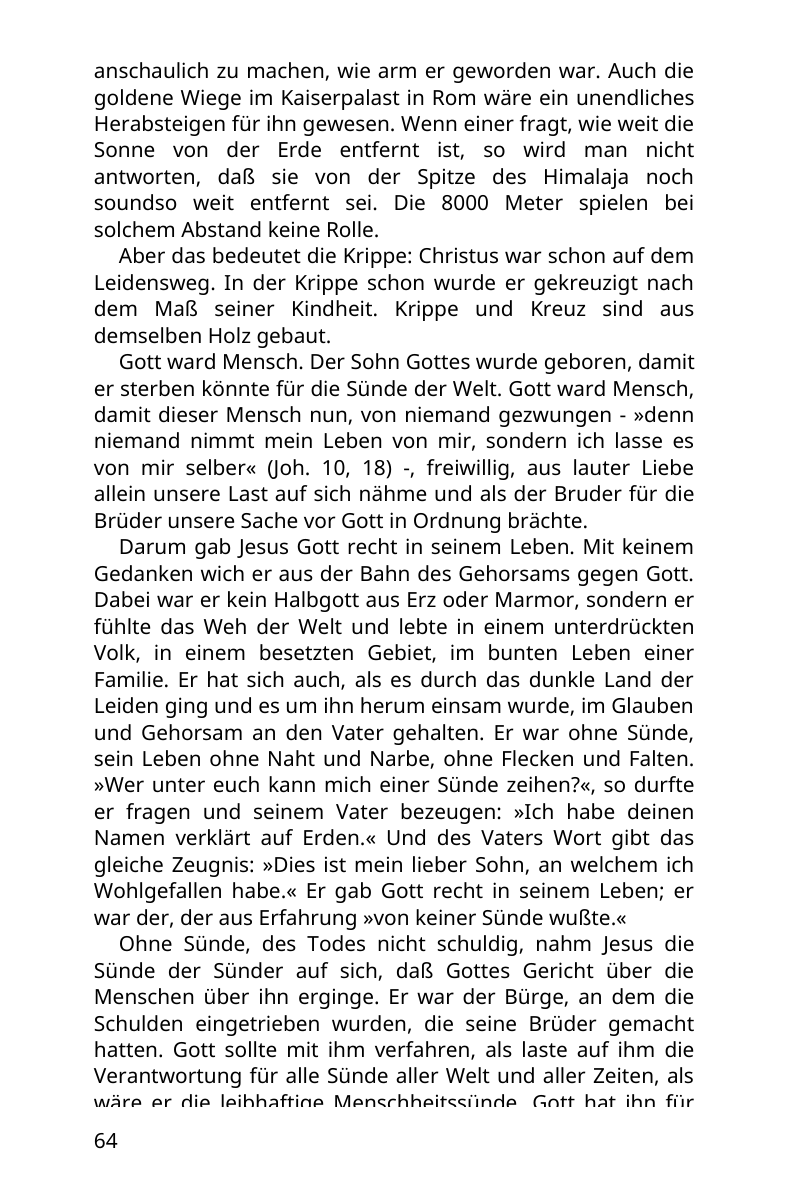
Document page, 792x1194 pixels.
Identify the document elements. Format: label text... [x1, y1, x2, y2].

text anschaulich zu machen, wie arm er geworden war. Auch die goldene Wiege im Kaiserpalast in Rom wäre ein unendliches Herabsteigen für ihn gewesen. Wenn einer fragt, wie weit die Sonne von der Erde entfernt ist, so wird man nicht antworten, daß sie von der Spitze des Himalaja noch soundso weit entfernt sei. Die 8000 Meter spielen bei solchem Abstand keine Rolle. [94, 57, 695, 243]
text 64 [94, 1131, 118, 1152]
text Ohne Sünde, des Todes nicht schuldig, nahm Jesus die Sünde der Sünder auf sich, daß Gottes Gericht über die Menschen über ihn erginge. Er war der Bürge, an dem die Schulden eingetrieben wurden, die seine Brüder gemacht hatten. Gott sollte mit ihm verfahren, als laste auf ihm die Verantwortung für alle Sünde aller Welt und aller Zeiten, als wäre er die leibhaftige Menschheitssünde. Gott hat ihn für uns »zur Sünde gemacht.« [94, 931, 695, 1106]
text Darum gab Jesus Gott recht in seinem Leben. Mit keinem Gedanken wich er aus der Bahn des Gehorsams gegen Gott. Dabei war er kein Halbgott aus Erz oder Marmor, sondern er fühlte das Weh der Welt und lebte in einem unterdrückten Volk, in einem besetzten Gebiet, im bunten Leben einer Familie. Er hat sich auch, als es durch das dunkle Land der Leiden ging und es um ihn herum einsam wurde, im Glauben und Gehorsam an den Vater gehalten. Er war ohne Sünde, sein Leben ohne Naht und Narbe, ohne Flecken und Falten. »Wer unter euch kann mich einer Sünde zeihen?«, so durfte er fragen und seinem Vater bezeugen: »Ich habe deinen Namen verklärt auf Erden.« Und des Vaters Wort gibt das gleiche Zeugnis: »Dies ist mein lieber Sohn, an welchem ich Wohlgefallen habe.« Er gab Gott recht in seinem Leben; er war der, der aus Erfahrung »von keiner Sünde wußte.« [94, 534, 695, 931]
text Aber das bedeutet die Krippe: Christus war schon auf dem Leidensweg. In der Krippe schon wurde er gekreuzigt nach dem Maß seiner Kindheit. Krippe und Kreuz sind aus demselben Holz gebaut. [94, 243, 695, 348]
text Gott ward Mensch. Der Sohn Gottes wurde geboren, damit er sterben könnte für die Sünde der Welt. Gott ward Mensch, damit dieser Mensch nun, von niemand gezwungen - »denn niemand nimmt mein Leben von mir, sondern ich lasse es von mir selber« (Joh. 10, 18) -, freiwillig, aus lauter Liebe allein unsere Last auf sich nähme und als der Bruder für die Brüder unsere Sache vor Gott in Ordnung brächte. [94, 348, 695, 534]
